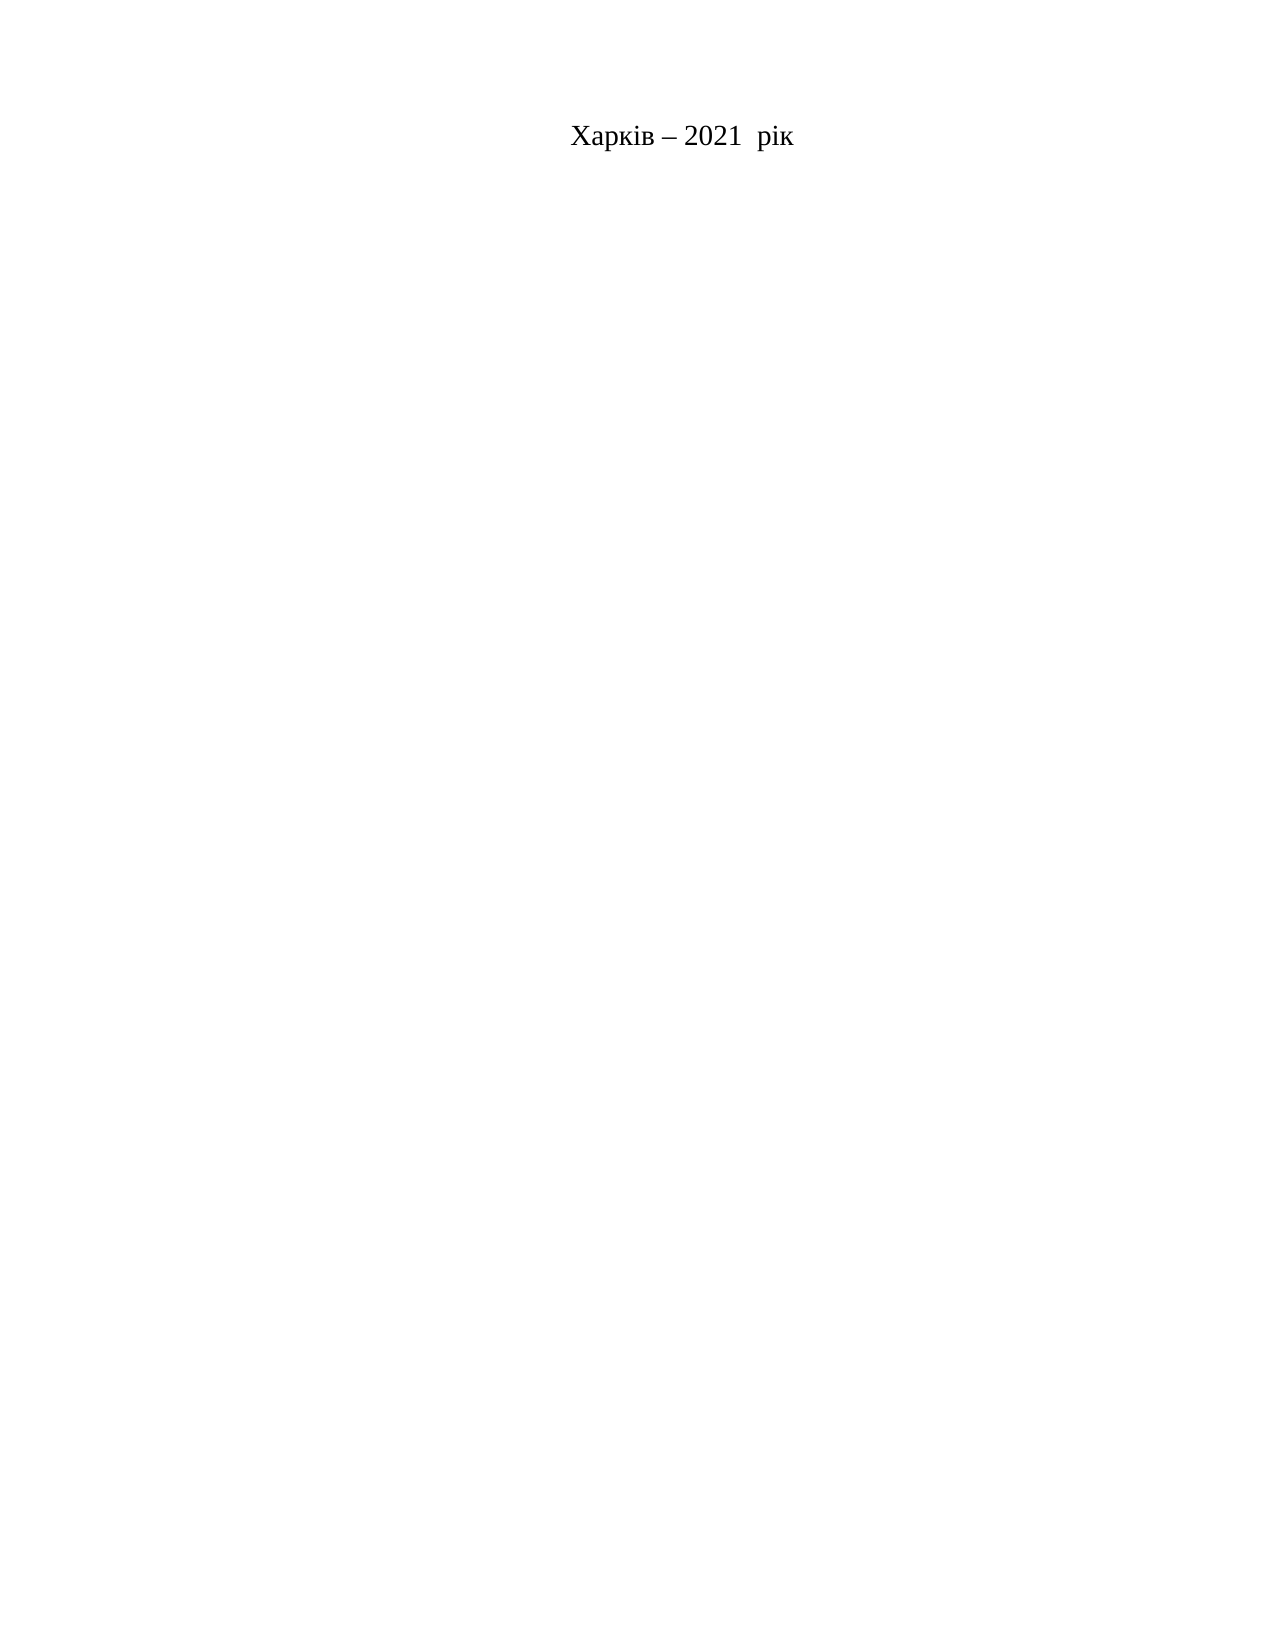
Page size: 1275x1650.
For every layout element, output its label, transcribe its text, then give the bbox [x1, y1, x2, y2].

text Харків – 2021 рік [177, 118, 1186, 152]
